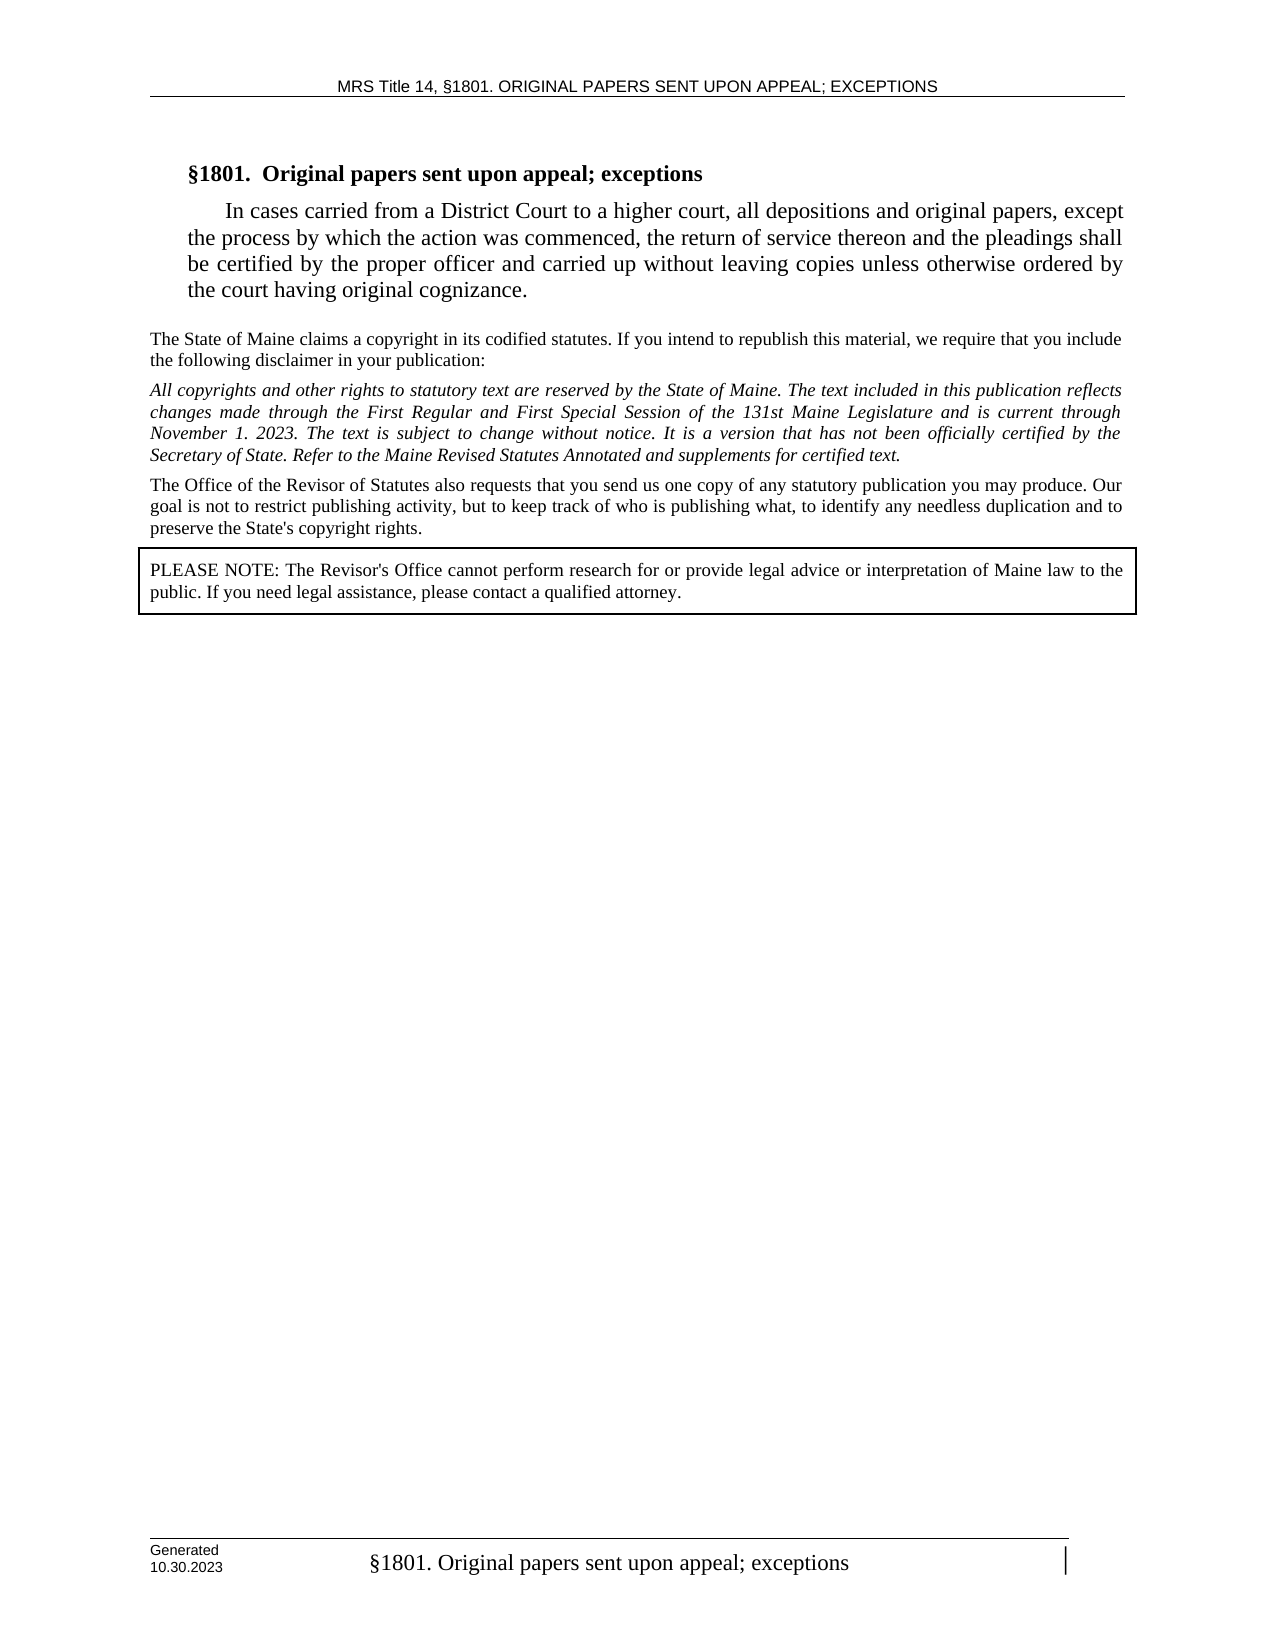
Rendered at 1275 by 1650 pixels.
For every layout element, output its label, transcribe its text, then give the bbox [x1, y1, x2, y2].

text The State of Maine claims a copyright in its codified statutes. If you intend to republish this material, we require that you include the following disclaimer in your publication: [150, 328, 1125, 371]
text In cases carried from a District Court to a higher court, all depositions and original papers, except the process by which the action was commenced, the return of service thereon and the pleadings shall be certified by the proper officer and carried up without leaving copies unless otherwise ordered by the court having original cognizance. [187, 197, 1125, 303]
text All copyrights and other rights to statutory text are reserved by the State of Maine. The text included in this publication reflects changes made through the First Regular and First Special Session of the 131st Maine Legislature and is current through November 1. 2023 . The text is subject to change without notice. It is a version that has not been officially certified by the Secretary of State. Refer to the Maine Revised Statutes Annotated and supplements for certified text. [150, 379, 1125, 465]
text The Office of the Revisor of Statutes also requests that you send us one copy of any statutory publication you may produce. Our goal is not to restrict publishing activity, but to keep track of who is publishing what, to identify any needless duplication and to preserve the State's copyright rights. [150, 474, 1125, 538]
text §1801. Original papers sent upon appeal; exceptions [187, 160, 1125, 187]
text PLEASE NOTE: The Revisor's Office cannot perform research for or provide legal advice or interpretation of Maine law to the public. If you need legal assistance, please contact a qualified attorney. [140, 549, 1135, 613]
